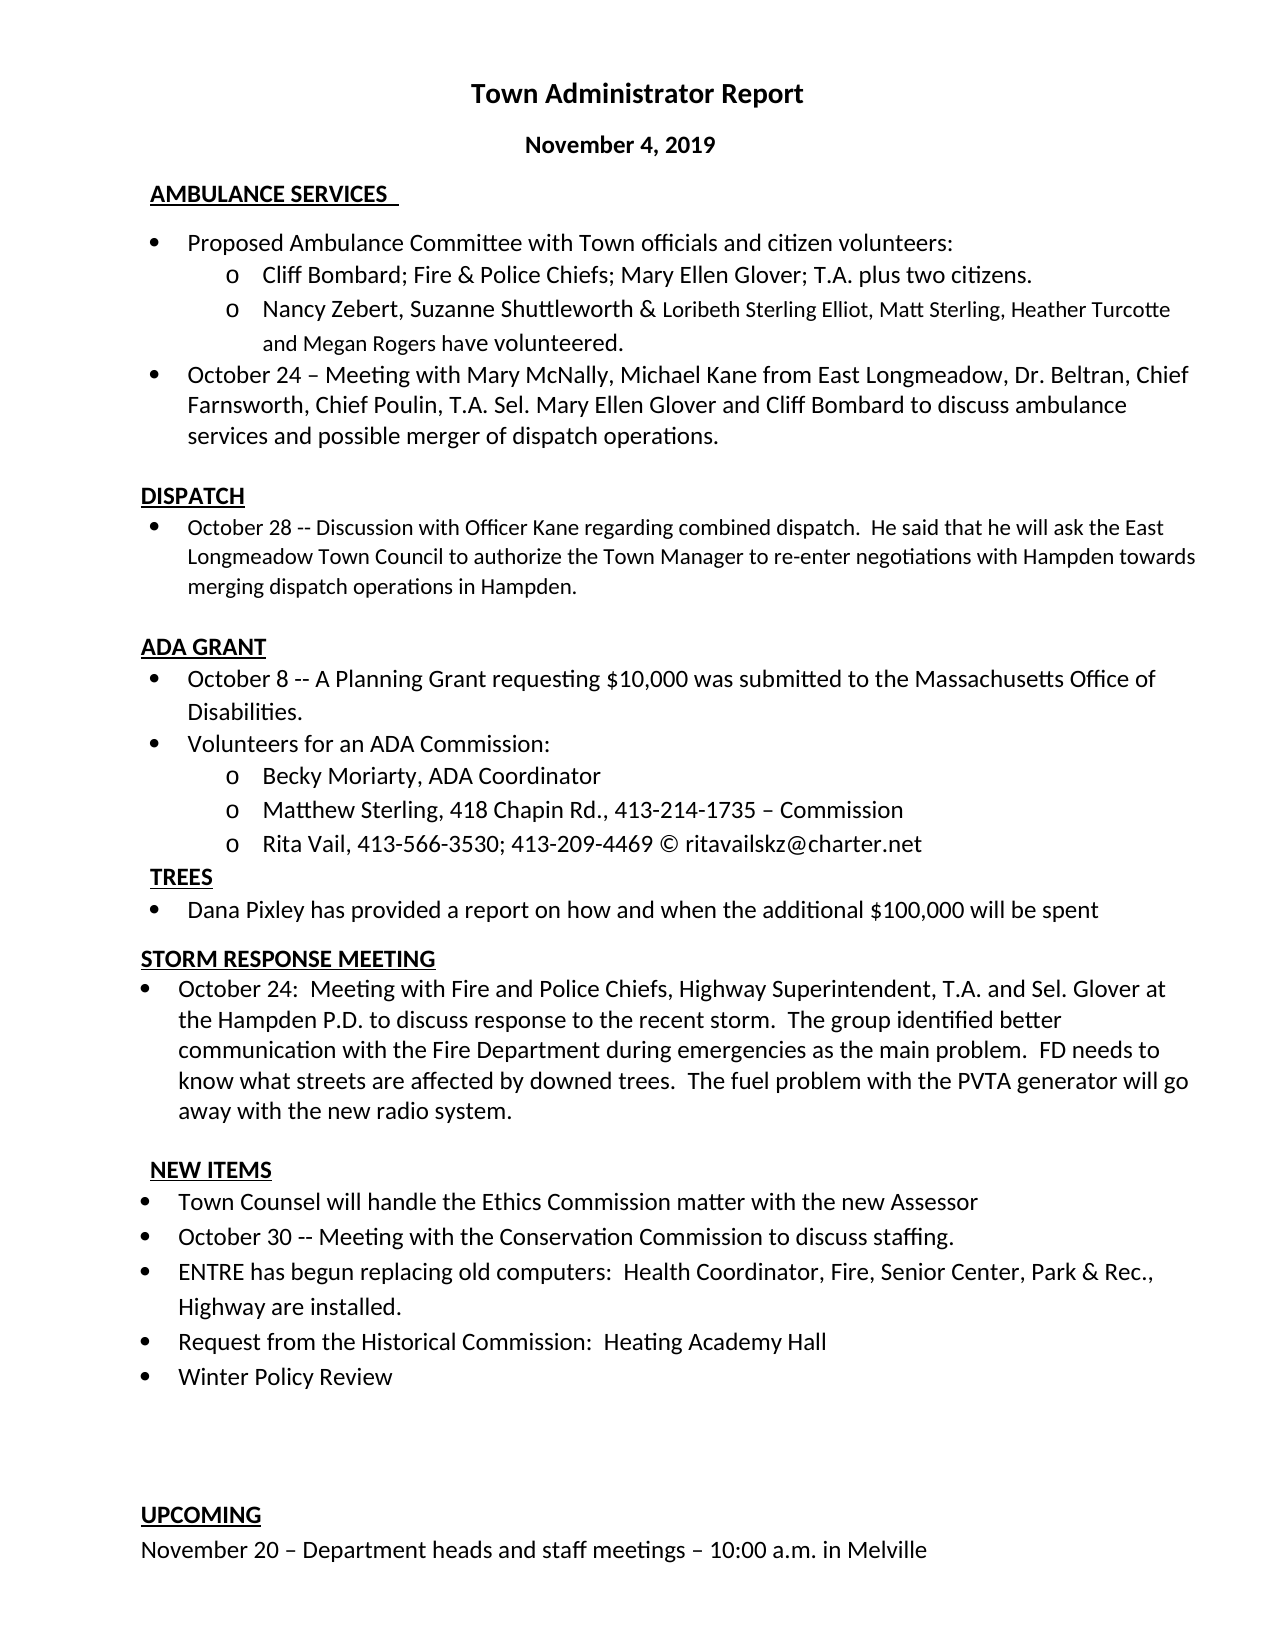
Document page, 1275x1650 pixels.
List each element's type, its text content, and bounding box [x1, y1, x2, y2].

list October 8 -- A Planning Grant requesting $10,000 was submitted to the Massachusetts Office of Disabilities. [150, 664, 1200, 726]
list ENTRE has begun replacing old computers: Health Coordinator, Fire, Senior Center, Park & Rec., Highway are installed. [141, 1256, 1200, 1322]
list NEW ITEMS [150, 1154, 1200, 1184]
list Cliff Bombard; Fire & Police Chiefs; Mary Ellen Glover; T.A. plus two citizens. [225, 259, 1200, 291]
list Volunteers for an ADA Commission: [150, 728, 1200, 759]
list October 24 – Meeting with Mary McNally, Michael Kane from East Longmeadow, Dr. Beltran, Chief Farnsworth, Chief Poulin, T.A. Sel. Mary Ellen Glover and Cliff Bombard to discuss ambulance services and possible merger of dispatch operations. [150, 359, 1200, 451]
text STORM RESPONSE MEETING [75, 943, 1200, 973]
list October 30 -- Meeting with the Conservation Commission to discuss staffing. [141, 1221, 1200, 1252]
list TREES [150, 861, 1200, 892]
list Request from the Historical Commission: Heating Academy Hall [141, 1326, 1200, 1357]
list Matthew Sterling, 418 Chapin Rd., 413-214-1735 – Commission [225, 794, 1200, 826]
list October 24: Meeting with Fire and Police Chiefs, Highway Superintendent, T.A. and Sel. Glover at the Hampden P.D. to discuss response to the recent storm. The group identified better communication with the Fire Department during emergencies as the main problem. FD needs to know what streets are affected by downed trees. The fuel problem with the PVTA generator will go away with the new radio system. [141, 973, 1200, 1154]
list ADA GRANT [141, 631, 1200, 662]
list Rita Vail, 413-566-3530; 413-209-4469 © ritavailskz@charter.net [225, 828, 1200, 859]
list Becky Moriarty, ADA Coordinator [225, 761, 1200, 792]
text November 4, 2019 [450, 129, 1200, 160]
list October 28 -- Discussion with Officer Kane regarding combined dispatch. He said that he will ask the East Longmeadow Town Council to authorize the Town Manager to re-enter negotiations with Hampden towards merging dispatch operations in Hampden. [150, 513, 1200, 630]
list Nancy Zebert, Suzanne Shuttleworth & Loribeth Sterling Elliot, Matt Sterling, Heather Turcotte and Megan Rogers have volunteered. [225, 293, 1200, 357]
list Winter Policy Review [141, 1361, 1200, 1392]
list UPCOMING [141, 1499, 1200, 1530]
list Town Counsel will handle the Ethics Commission matter with the new Assessor [141, 1186, 1200, 1217]
list Proposed Ambulance Committee with Town officials and citizen volunteers: [150, 227, 1200, 258]
text Town Administrator Report [75, 75, 1200, 111]
list November 20 – Department heads and staff meetings – 10:00 a.m. in Melville [141, 1534, 1200, 1565]
list DISPATCH [141, 480, 1200, 511]
text AMBULANCE SERVICES [150, 178, 1200, 209]
list Dana Pixley has provided a report on how and when the additional $100,000 will be spent [150, 894, 1200, 924]
